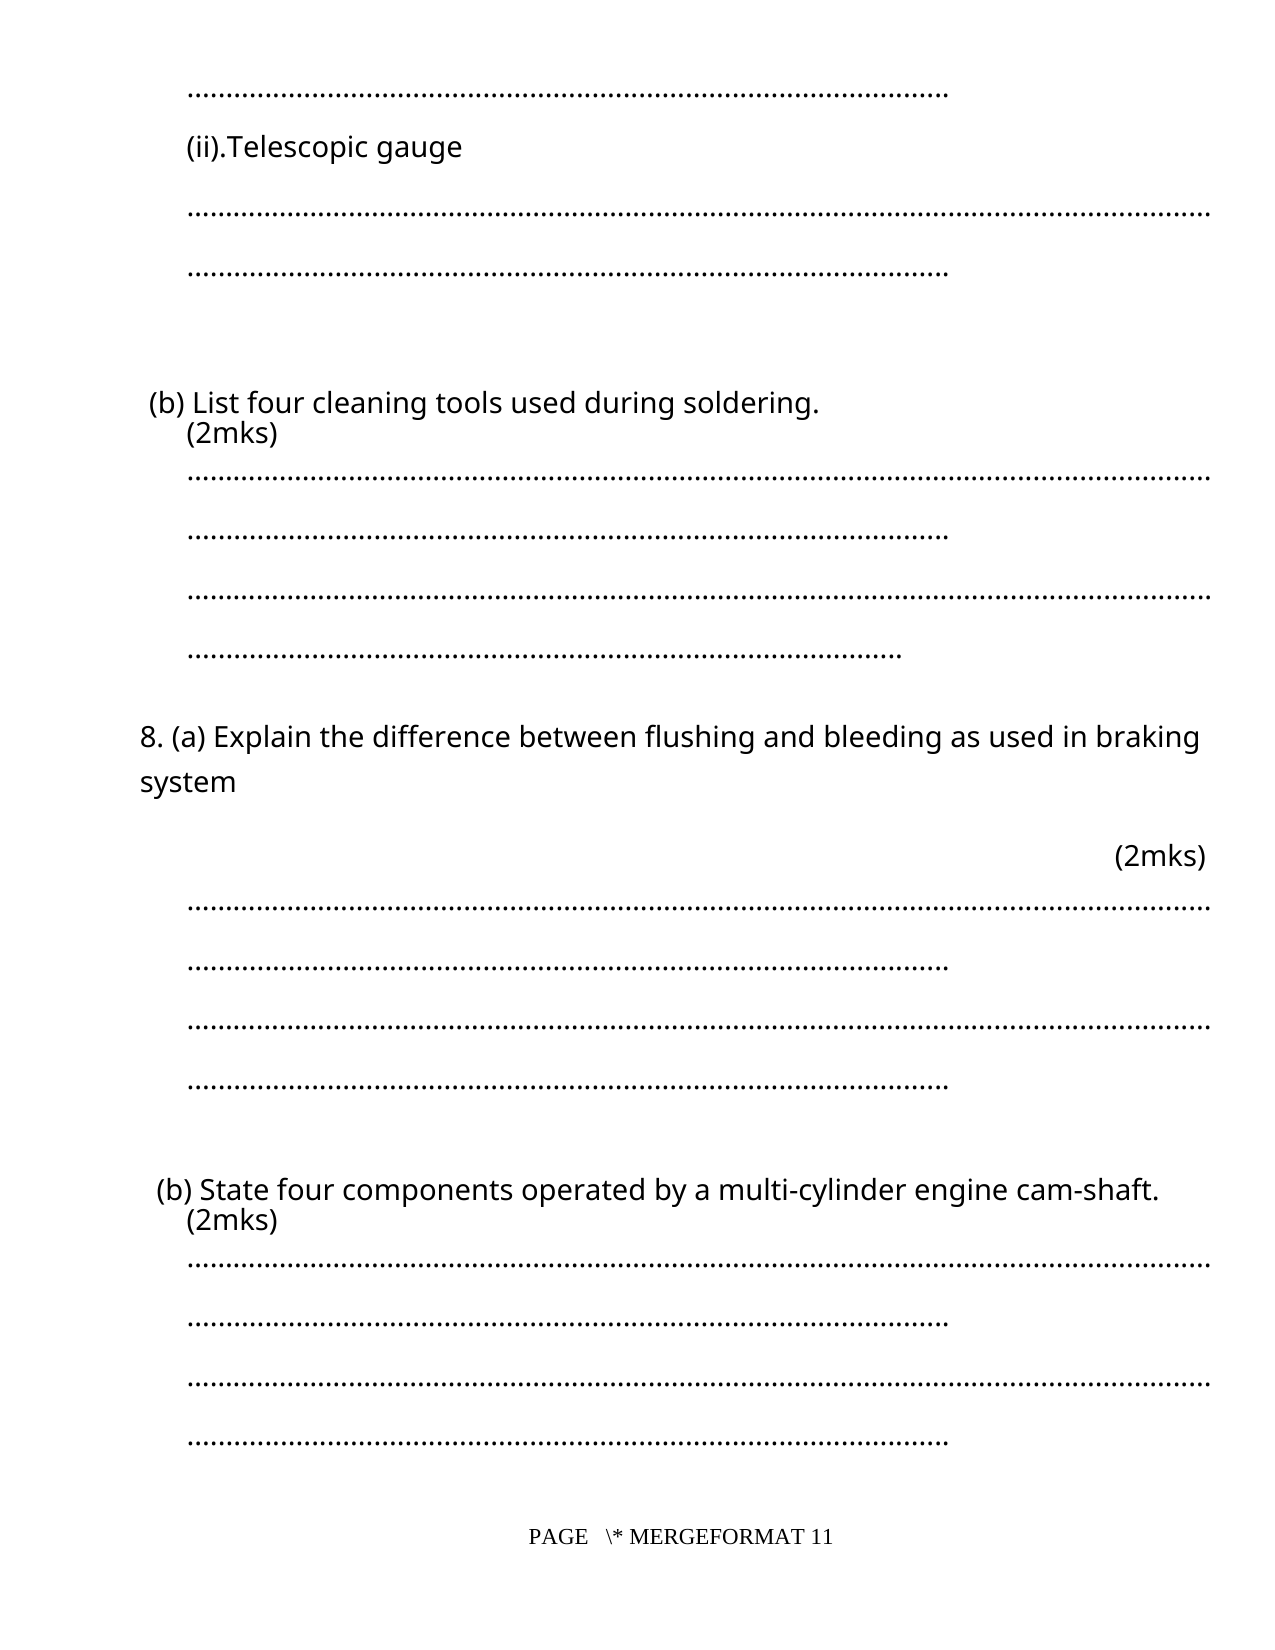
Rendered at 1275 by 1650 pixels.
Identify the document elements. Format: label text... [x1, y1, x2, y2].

text 8. (a) Explain the difference between flushing and bleeding as used in braking system [139, 716, 1217, 801]
list ……………………………………………………………………………………….............................................................................................................................. [186, 568, 1217, 667]
list (b) List four cleaning tools used during soldering. (2mks) [149, 390, 1217, 449]
list (2mks) [1086, 835, 1217, 874]
list ……………………………………………………………………………………………..............................................................................................................................…………………………………………………………………………………………….............................................................................................................................. [186, 880, 1217, 1098]
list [186, 67, 1217, 106]
list (b) State four components operated by a multi-cylinder engine cam-shaft. (2mks) [149, 1177, 1217, 1236]
list (ii).Telescopic gauge …………………………………………………………………………………………….............................................................................................................................. [186, 126, 1217, 285]
